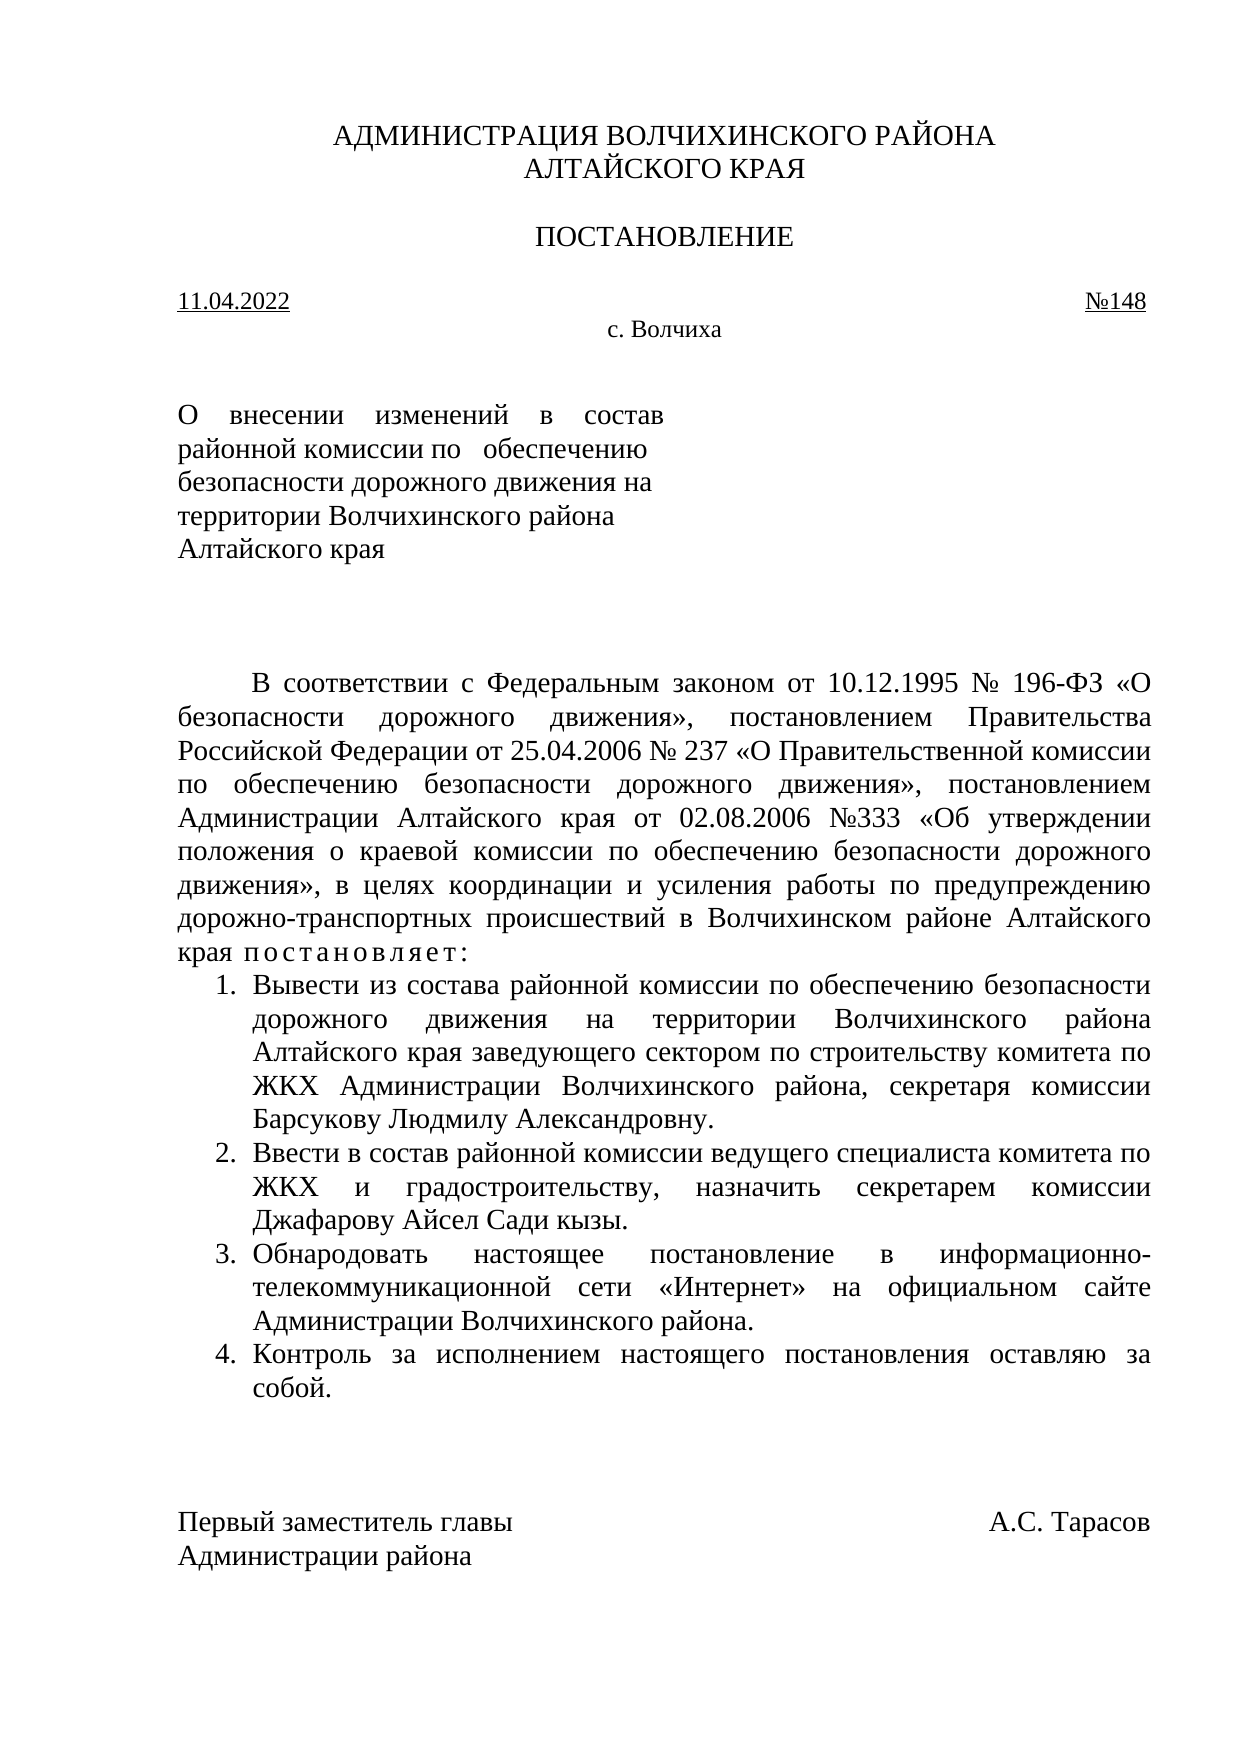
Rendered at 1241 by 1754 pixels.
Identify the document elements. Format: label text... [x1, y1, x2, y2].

list Контроль за исполнением настоящего постановления оставляю за собой. [215, 1336, 1152, 1403]
text АДМИНИСТРАЦИЯ ВОЛЧИХИНСКОГО РАЙОНА [177, 118, 1152, 152]
text О внесении изменений в состав районной комиссии по обеспечению безопасности дорожного движения на территории Волчихинского района Алтайского края [177, 397, 664, 565]
text Администрации района [177, 1538, 1152, 1571]
text 11.04.2022 №148 [177, 286, 1152, 314]
text АЛТАЙСКОГО КРАЯ [177, 152, 1152, 185]
text с. Волчиха [177, 314, 1152, 343]
text Первый заместитель главы А.С. Тарасов [177, 1504, 1152, 1538]
text В соответствии с Федеральным законом от 10.12.1995 № 196-ФЗ «О безопасности дорожного движения», постановлением Правительства Российской Федерации от 25.04.2006 № 237 «О Правительственной комиссии по обеспечению безопасности дорожного движения», постановлением Администрации Алтайского края от 02.08.2006 №333 «Об утверждении положения о краевой комиссии по обеспечению безопасности дорожного движения», в целях координации и усиления работы по предупреждению дорожно-транспортных происшествий в Волчихинском районе Алтайского края постановляет: [177, 666, 1152, 967]
list Обнародовать настоящее постановление в информационно-телекоммуникационной сети «Интернет» на официальном сайте Администрации Волчихинского района. [215, 1236, 1152, 1336]
list Вывести из состава районной комиссии по обеспечению безопасности дорожного движения на территории Волчихинского района Алтайского края заведующего сектором по строительству комитета по ЖКХ Администрации Волчихинского района, секретаря комиссии Барсукову Людмилу Александровну. [215, 967, 1152, 1135]
list Ввести в состав районной комиссии ведущего специалиста комитета по ЖКХ и градостроительству, назначить секретарем комиссии Джафарову Айсел Сади кызы. [215, 1135, 1152, 1236]
text ПОСТАНОВЛЕНИЕ [177, 219, 1152, 252]
